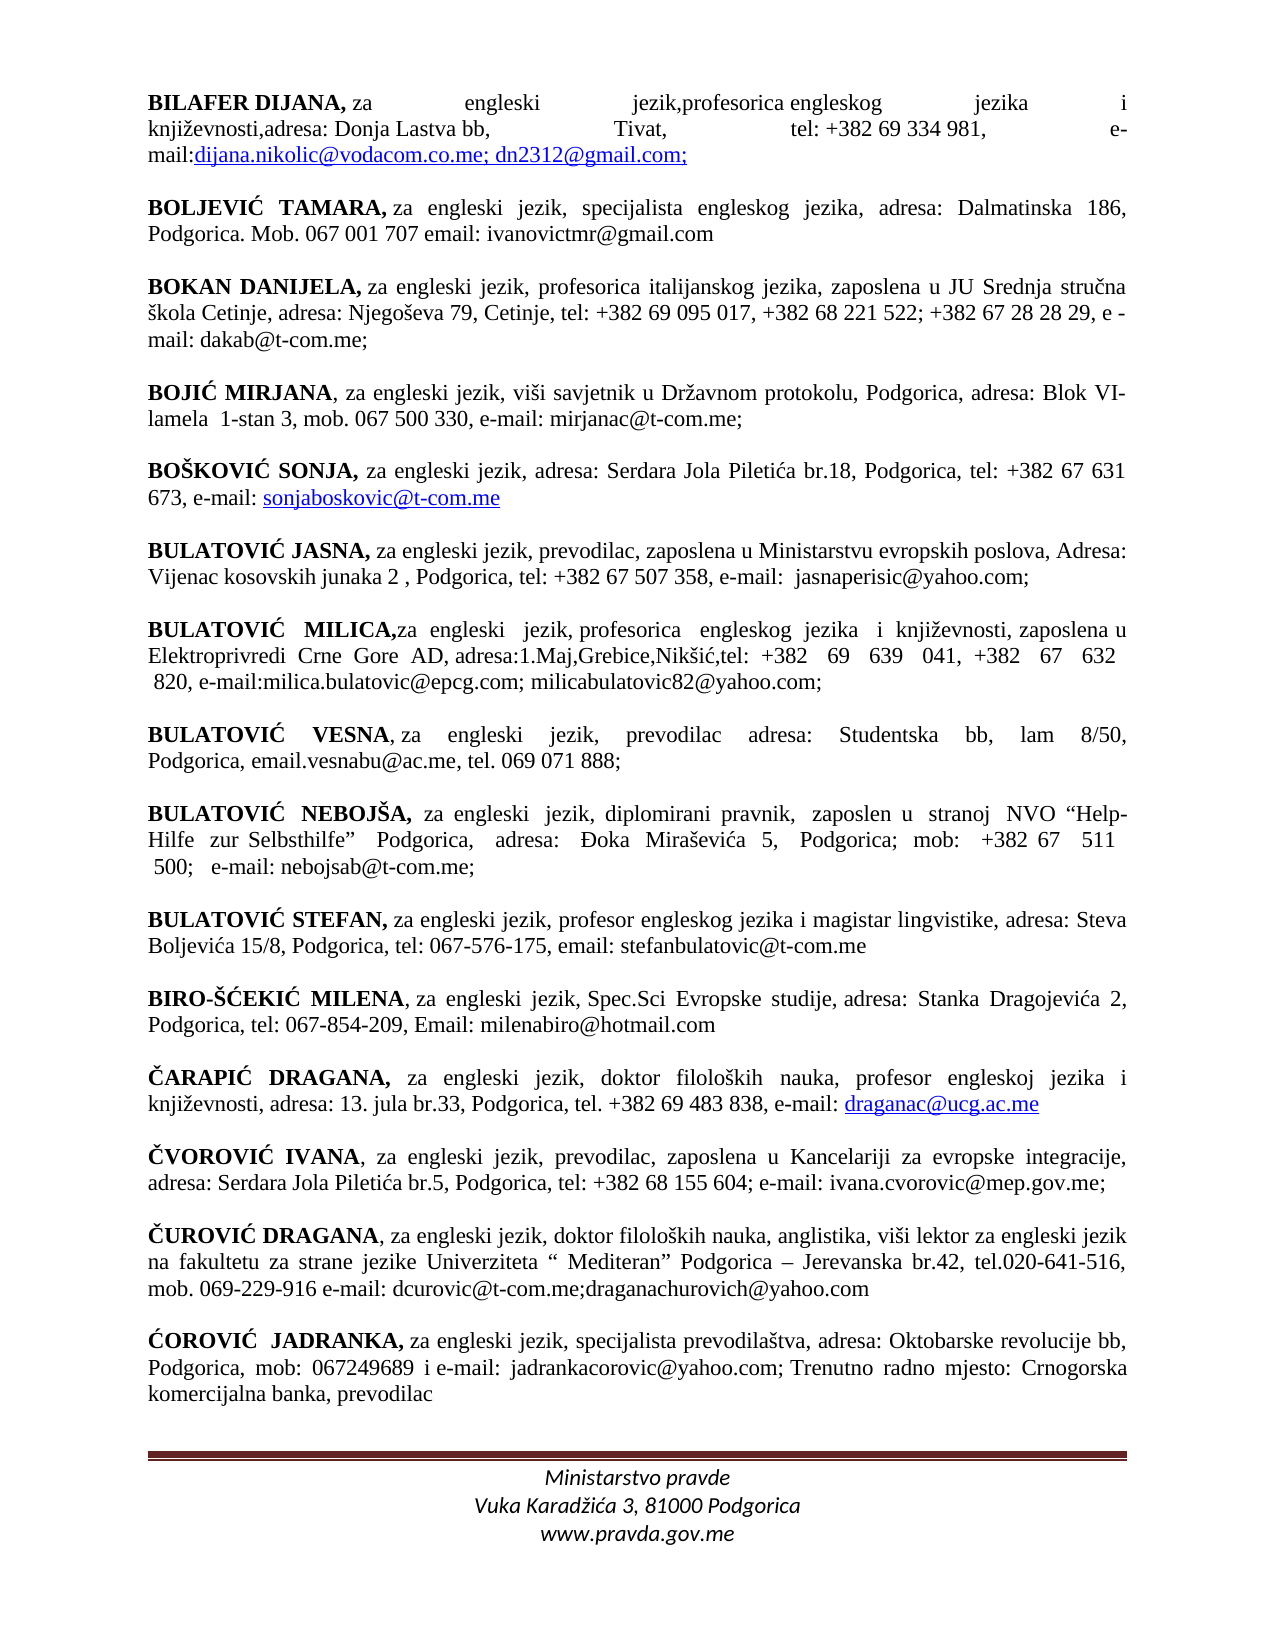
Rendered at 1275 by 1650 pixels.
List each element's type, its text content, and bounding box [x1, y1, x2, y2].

text BOJIĆ MIRJANA, za engleski jezik, viši savjetnik u Državnom protokolu, Podgorica, adresa: Blok VI-lamela 1-stan 3, mob. 067 500 330, e-mail: mirjanac@t-com.me; [148, 378, 1127, 431]
text ČARAPIĆ DRAGANA, za engleski jezik, doktor filoloških nauka, profesor engleskoj jezika i književnosti, adresa: 13. jula br.33, Podgorica, tel. +382 69 483 838, e-mail: draganac@ucg.ac.me [148, 1064, 1127, 1116]
text BOŠKOVIĆ SONJA, za engleski jezik, adresa: Serdara Jola Piletića br.18, Podgorica, tel: +382 67 631 673, e-mail: sonjaboskovic@t-com.me [148, 458, 1127, 510]
text BULATOVIĆ VESNA, za engleski jezik, prevodilac adresa: Studentska bb, lam 8/50, Podgorica, email.vesnabu@ac.me, tel. 069 071 888; [148, 721, 1127, 774]
text BULATOVIĆ JASNA, za engleski jezik, prevodilac, zaposlena u Ministarstvu evropskih poslova, Adresa: Vijenac kosovskih junaka 2 , Podgorica, tel: +382 67 507 358, e-mail: jasnaperisic@yahoo.com; [148, 537, 1127, 589]
text BIRO-ŠĆEKIĆ MILENA, za engleski jezik, Spec.Sci Evropske studije, adresa: Stanka Dragojevića 2, Podgorica, tel: 067-854-209, Email: milenabiro@hotmail.com [148, 985, 1127, 1037]
text BOLJEVIĆ TAMARA, za engleski jezik, specijalista engleskog jezika, adresa: Dalmatinska 186, Podgorica. Mob. 067 001 707 email: ivanovictmr@gmail.com [148, 194, 1127, 247]
text ČUROVIĆ DRAGANA, za engleski jezik, doktor filoloških nauka, anglistika, viši lektor za engleski jezik na fakultetu za strane jezike Univerziteta “ Mediteran” Podgorica – Jerevanska br.42, tel.020-641-516, mob. 069-229-916 e-mail: dcurovic@t-com.me;draganachurovich@yahoo.com [148, 1222, 1127, 1301]
text BULATOVIĆ MILICA,za engleski jezik, profesorica engleskog jezika i književnosti, zaposlena u Elektroprivredi Crne Gore AD, adresa:1.Maj,Grebice,Nikšić,tel: +382 69 639 041, +382 67 632 820, e-mail:milica.bulatovic@epcg.com; milicabulatovic82@yahoo.com; [148, 616, 1127, 695]
text BULATOVIĆ NEBOJŠA, za engleski jezik, diplomirani pravnik, zaposlen u stranoj NVO “Help-Hilfe zur Selbsthilfe” Podgorica, adresa: Đoka Miraševića 5, Podgorica; mob: +382 67 511 500; e-mail: nebojsab@t-com.me; [148, 800, 1127, 879]
text BOKAN DANIJELA, za engleski jezik, profesorica italijanskog jezika, zaposlena u JU Srednja stručna škola Cetinje, adresa: Njegoševa 79, Cetinje, tel: +382 69 095 017, +382 68 221 522; +382 67 28 28 29, e -mail: dakab@t-com.me; [148, 273, 1127, 352]
text ČVOROVIĆ IVANA, za engleski jezik, prevodilac, zaposlena u Kancelariji za evropske integracije, adresa: Serdara Jola Piletića br.5, Podgorica, tel: +382 68 155 604; e-mail: ivana.cvorovic@mep.gov.me; [148, 1143, 1127, 1196]
text ĆOROVIĆ JADRANKA, za engleski jezik, specijalista prevodilaštva, adresa: Oktobarske revolucije bb, Podgorica, mob: 067249689 i e-mail: jadrankacorovic@yahoo.com; Trenutno radno mjesto: Crnogorska komercijalna banka, prevodilac [148, 1327, 1127, 1406]
text BILAFER DIJANA, za engleski jezik,profesorica engleskog jezika i književnosti,adresa: Donja Lastva bb, Tivat, tel: +382 69 334 981, e-mail:dijana.nikolic@vodacom.co.me; dn2312@gmail.com; [148, 89, 1127, 168]
text BULATOVIĆ STEFAN, za engleski jezik, profesor engleskog jezika i magistar lingvistike, adresa: Steva Boljevića 15/8, Podgorica, tel: 067-576-175, email: stefanbulatovic@t-com.me [148, 906, 1127, 958]
